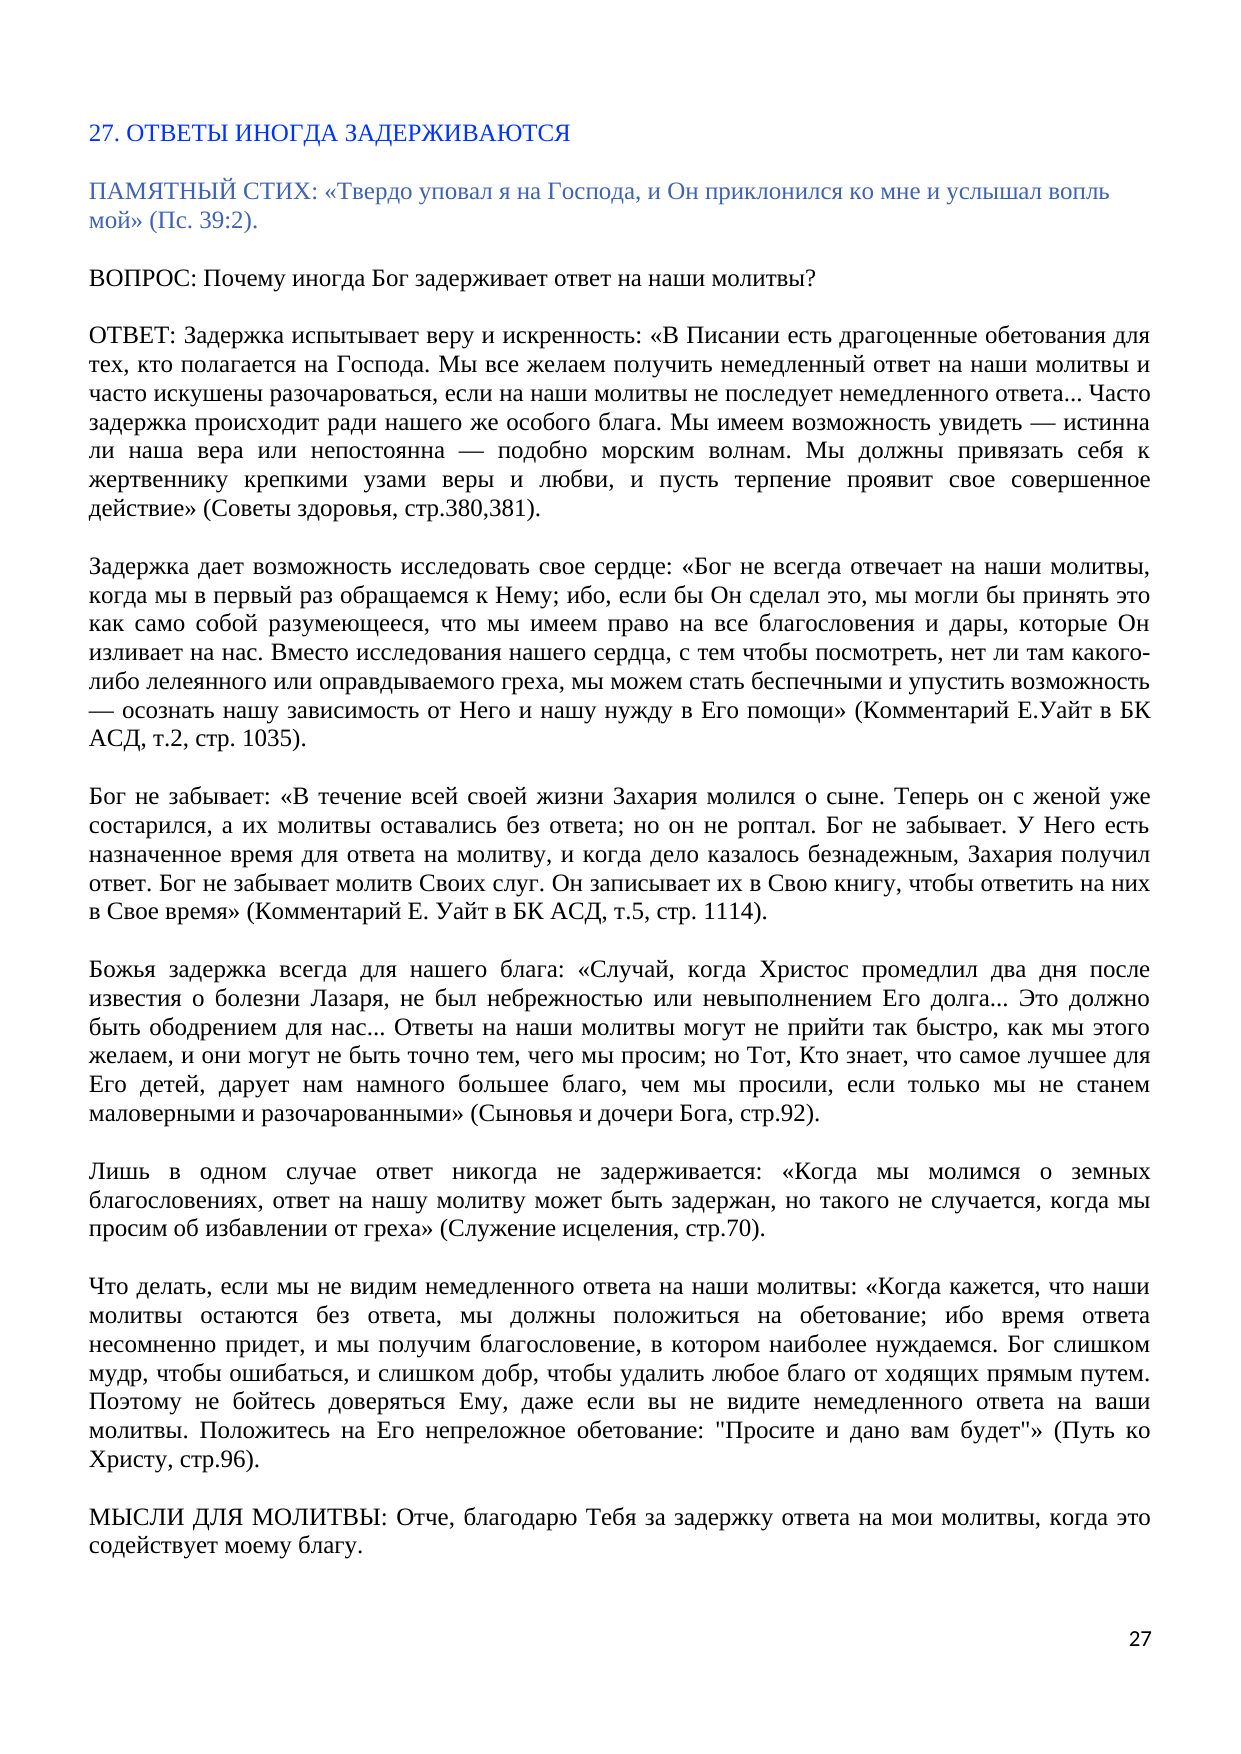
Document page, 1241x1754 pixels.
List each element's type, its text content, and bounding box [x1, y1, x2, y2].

text ОТВЕТ: Задержка испытывает веру и искренность: «В Писании есть драгоценные обетования для тех, кто полагается на Господа. Мы все желаем получить немедленный ответ на наши молитвы и часто искушены разочароваться, если на наши молитвы не последует немедленного ответа... Часто задержка происходит ради нашего же особого блага. Мы имеем возможность увидеть — истинна ли наша вера или непостоянна — подобно морским волнам. Мы должны привязать себя к жертвеннику крепкими узами веры и любви, и пусть терпение проявит свое совершенное действие» (Советы здоровья, стр.380,381). [89, 321, 1152, 522]
text Задержка дает возможность исследовать свое сердце: «Бог не всегда отвечает на наши молитвы, когда мы в первый раз обращаемся к Нему; ибо, если бы Он сделал это, мы могли бы принять это как само собой разумеющееся, что мы имеем право на все благословения и дары, которые Он изливает на нас. Вместо исследования нашего сердца, с тем чтобы посмотреть, нет ли там какого-либо лелеянного или оправдываемого греха, мы можем стать беспечными и упустить возможность — осознать нашу зависимость от Него и нашу нужду в Его помощи» (Комментарий Е.Уайт в БК АСД, т.2, стр. 1035). [89, 551, 1152, 752]
text Бог не забывает: «В течение всей своей жизни Захария молился о сыне. Теперь он с женой уже состарился, а их молитвы оставались без ответа; но он не роптал. Бог не забывает. У Него есть назначенное время для ответа на молитву, и когда дело казалось безнадежным, Захария получил ответ. Бог не забывает молитв Своих слуг. Он записывает их в Свою книгу, чтобы ответить на них в Свое время» (Комментарий Е. Уайт в БК АСД, т.5, стр. 1114). [89, 781, 1152, 925]
text ВОПРОС: Почему иногда Бог задерживает ответ на наши молитвы? [89, 263, 1152, 291]
text Лишь в одном случае ответ никогда не задерживается: «Когда мы молимся о земных благословениях, ответ на нашу молитву может быть задержан, но такого не случается, когда мы просим об избавлении от греха» (Служение исцеления, стр.70). [89, 1156, 1152, 1242]
text Божья задержка всегда для нашего блага: «Случай, когда Христос промедлил два дня после известия о болезни Лазаря, не был небрежностью или невыполнением Его долга... Это должно быть ободрением для нас... Ответы на наши молитвы могут не прийти так быстро, как мы этого желаем, и они могут не быть точно тем, чего мы просим; но Тот, Кто знает, что самое лучшее для Его детей, дарует нам намного большее благо, чем мы просили, если только мы не станем маловерными и разочарованными» (Сыновья и дочери Бога, стр.92). [89, 954, 1152, 1127]
text 27. ОТВЕТЫ ИНОГДА ЗАДЕРЖИВАЮТСЯ [89, 118, 1152, 147]
text ПАМЯТНЫЙ СТИХ: «Твердо уповал я на Господа, и Он приклонился ко мне и услышал вопль мой» (Пс. 39:2). [89, 176, 1152, 233]
text Что делать, если мы не видим немедленного ответа на наши молитвы: «Когда кажется, что наши молитвы остаются без ответа, мы должны положиться на обетование; ибо время ответа несомненно придет, и мы получим благословение, в котором наиболее нуждаемся. Бог слишком мудр, чтобы ошибаться, и слишком добр, чтобы удалить любое благо от ходящих прямым путем. Поэтому не бойтесь доверяться Ему, даже если вы не видите немедленного ответа на ваши молитвы. Положитесь на Его непреложное обетование: "Просите и дано вам будет"» (Путь ко Христу, стр.96). [89, 1271, 1152, 1473]
text МЫСЛИ ДЛЯ МОЛИТВЫ: Отче, благодарю Тебя за задержку ответа на мои молитвы, когда это содействует моему благу. [89, 1502, 1152, 1559]
